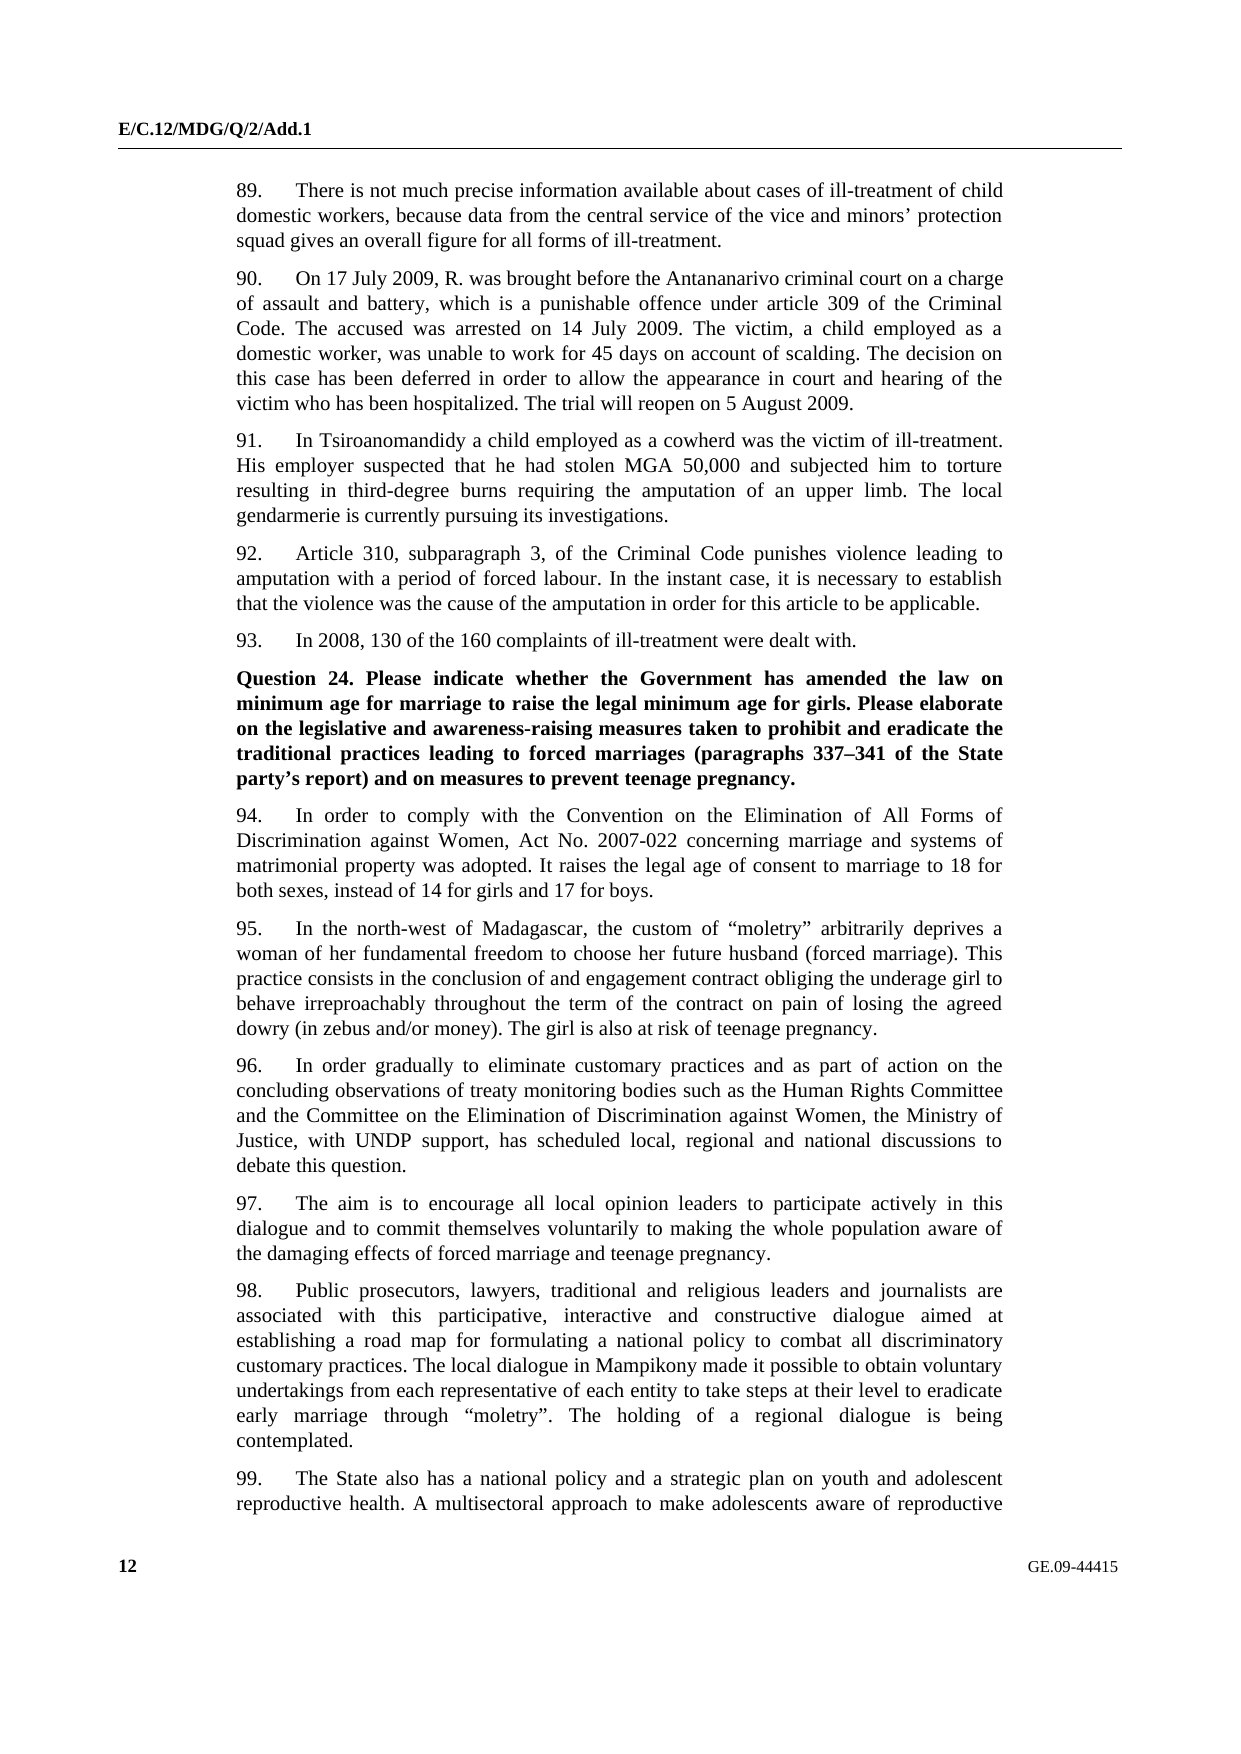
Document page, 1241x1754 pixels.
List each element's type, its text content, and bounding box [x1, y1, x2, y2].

text 96. In order gradually to eliminate customary practices and as part of action on the concluding observations of treaty monitoring bodies such as the Human Rights Committee and the Committee on the Elimination of Discrimination against Women, the Ministry of Justice, with UNDP support, has scheduled local, regional and national discussions to debate this question. [236, 1052, 1004, 1177]
text Question 24. Please indicate whether the Government has amended the law on minimum age for marriage to raise the legal minimum age for girls. Please elaborate on the legislative and awareness-raising measures taken to prohibit and eradicate the traditional practices leading to forced marriages (paragraphs 337–341 of the State party’s report) and on measures to prevent teenage pregnancy. [236, 665, 1004, 790]
text 94. In order to comply with the Convention on the Elimination of All Forms of Discrimination against Women, Act No. 2007-022 concerning marriage and systems of matrimonial property was adopted. It raises the legal age of consent to marriage to 18 for both sexes, instead of 14 for girls and 17 for boys. [236, 802, 1004, 902]
text 97. The aim is to encourage all local opinion leaders to participate actively in this dialogue and to commit themselves voluntarily to making the whole population aware of the damaging effects of forced marriage and teenage pregnancy. [236, 1190, 1004, 1265]
text 92. Article 310, subparagraph 3, of the Criminal Code punishes violence leading to amputation with a period of forced labour. In the instant case, it is necessary to establish that the violence was the cause of the amputation in order for this article to be applicable. [236, 540, 1004, 615]
text 90. On 17 July 2009, R. was brought before the Antananarivo criminal court on a charge of assault and battery, which is a punishable offence under article 309 of the Criminal Code. The accused was arrested on 14 July 2009. The victim, a child employed as a domestic worker, was unable to work for 45 days on account of scalding. The decision on this case has been deferred in order to allow the appearance in court and hearing of the victim who has been hospitalized. The trial will reopen on 5 August 2009. [236, 265, 1004, 415]
text 95. In the north-west of Madagascar, the custom of “moletry” arbitrarily deprives a woman of her fundamental freedom to choose her future husband (forced marriage). This practice consists in the conclusion of and engagement contract obliging the underage girl to behave irreproachably throughout the term of the contract on pain of losing the agreed dowry (in zebus and/or money). The girl is also at risk of teenage pregnancy. [236, 915, 1004, 1040]
text 93. In 2008, 130 of the 160 complaints of ill-treatment were dealt with. [236, 627, 1004, 652]
text 89. There is not much precise information available about cases of ill-treatment of child domestic workers, because data from the central service of the vice and minors’ protection squad gives an overall figure for all forms of ill-treatment. [236, 177, 1004, 252]
text 98. Public prosecutors, lawyers, traditional and religious leaders and journalists are associated with this participative, interactive and constructive dialogue aimed at establishing a road map for formulating a national policy to combat all discriminatory customary practices. The local dialogue in Mampikony made it possible to obtain voluntary undertakings from each representative of each entity to take steps at their level to eradicate early marriage through “moletry”. The holding of a regional dialogue is being contemplated. [236, 1277, 1004, 1452]
text 91. In Tsiroanomandidy a child employed as a cowherd was the victim of ill-treatment. His employer suspected that he had stolen MGA 50,000 and subjected him to torture resulting in third-degree burns requiring the amputation of an upper limb. The local gendarmerie is currently pursuing its investigations. [236, 427, 1004, 527]
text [236, 1465, 1004, 1515]
